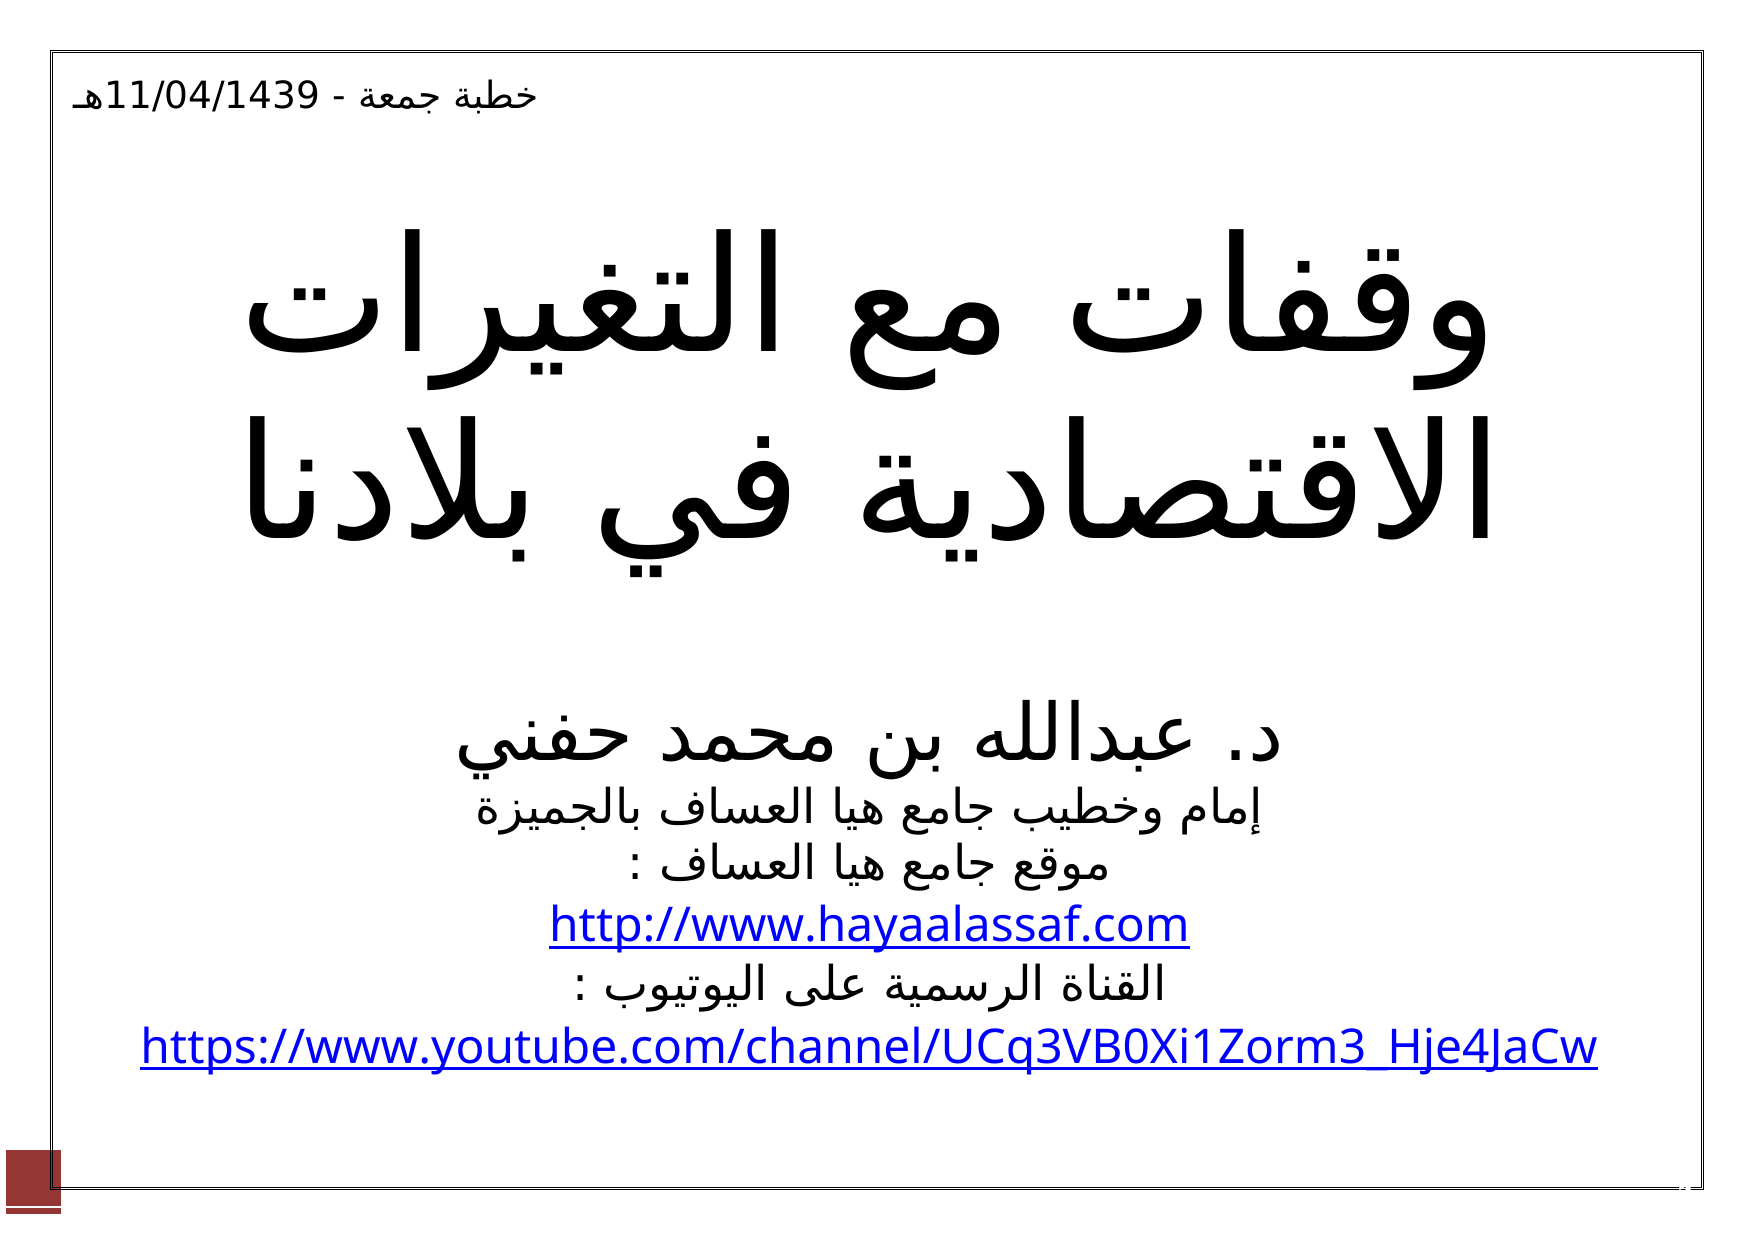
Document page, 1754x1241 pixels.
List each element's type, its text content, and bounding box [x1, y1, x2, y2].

text إمام وخطيب جامع هيا العساف بالجميزة [74, 779, 1665, 835]
text وقفات مع التغيرات الاقتصادية في بلادنا [74, 202, 1665, 576]
text http://www.hayaalassaf.com [74, 891, 1665, 956]
text موقع جامع هيا العساف : [74, 835, 1665, 891]
text القناة الرسمية على اليوتيوب : [74, 956, 1665, 1012]
text د. عبدالله بن محمد حفني [74, 687, 1665, 779]
text https://www.youtube.com/channel/UCq3VB0Xi1Zorm3_Hje4JaCw [74, 1012, 1665, 1077]
